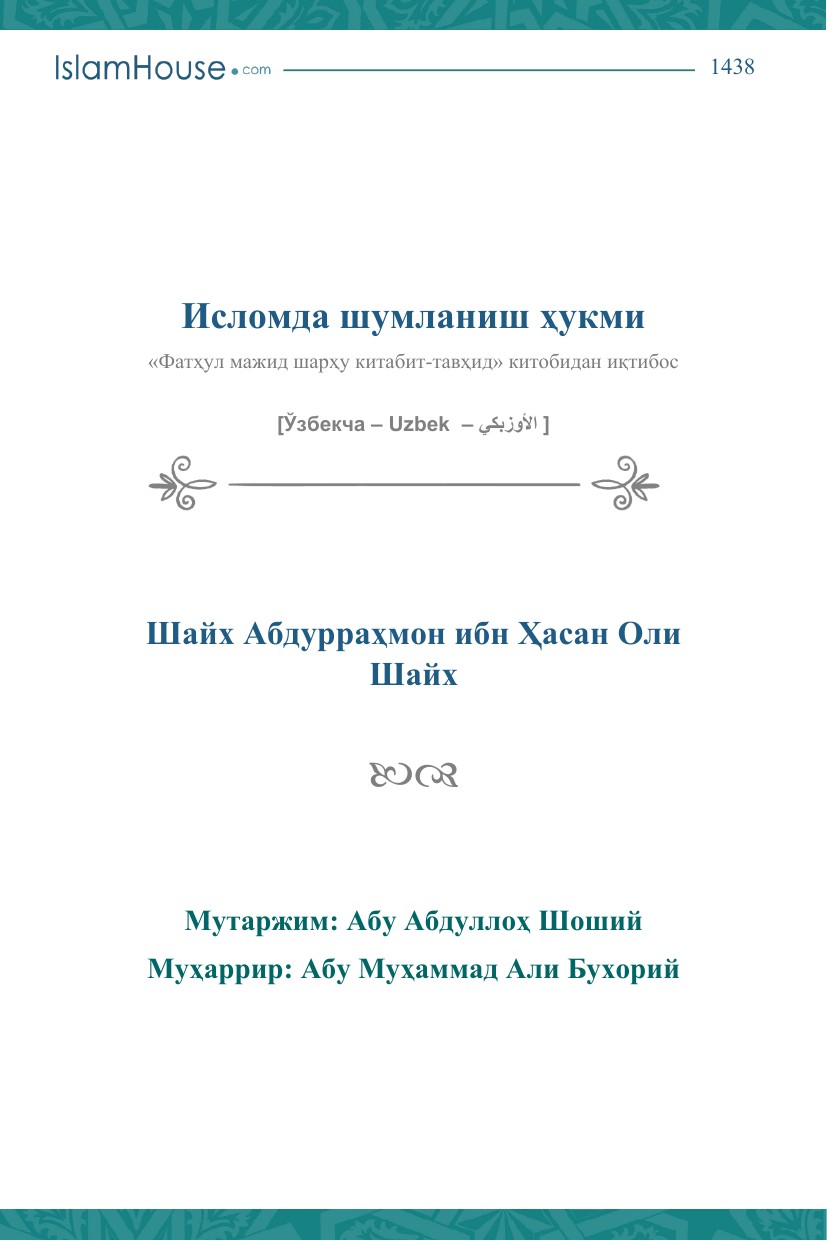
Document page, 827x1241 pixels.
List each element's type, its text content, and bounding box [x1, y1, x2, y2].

text Исломда шумланиш ҳукми [118, 293, 709, 336]
text Муҳаррир: Абу Муҳаммад Али Бухорий [118, 951, 709, 985]
text Шайх Абдурраҳмон ибн Ҳасан Оли Шайх [118, 613, 709, 693]
text [ الأوزبكي – Ўзбекча – Uzbek] [118, 412, 709, 436]
picture [0, 1209, 827, 1240]
picture [48, 50, 703, 86]
text Мутаржим: Абу Абдуллоҳ Шоший [118, 867, 709, 936]
picture [0, 0, 826, 30]
text «Фатҳул мажид шарҳу китабит-тавҳид» китобидан иқтибос [118, 349, 709, 373]
